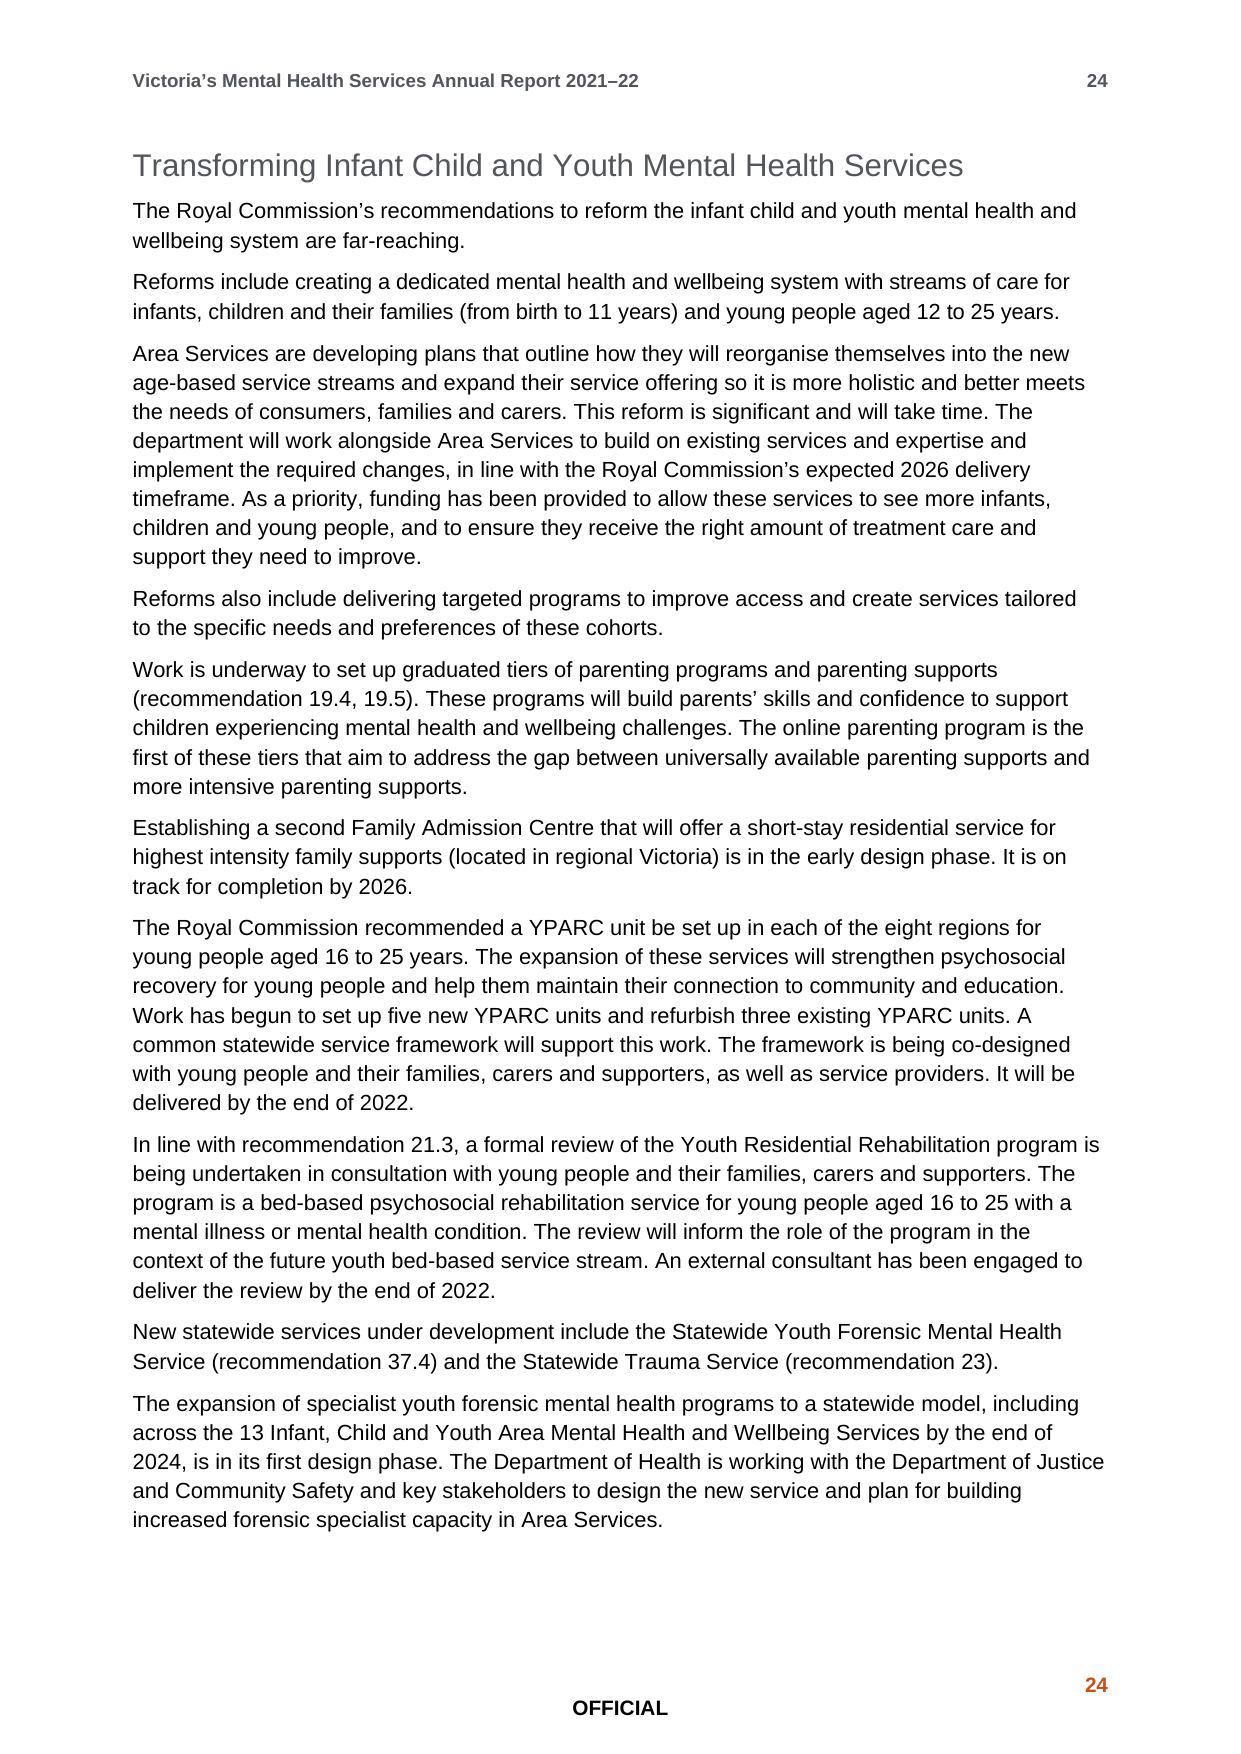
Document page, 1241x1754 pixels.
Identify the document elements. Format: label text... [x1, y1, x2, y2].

text New statewide services under development include the Statewide Youth Forensic Mental Health Service (recommendation 37.4) and the Statewide Trauma Service (recommendation 23). [132, 1316, 1070, 1375]
text The Royal Commission’s recommendations to reform the infant child and youth mental health and wellbeing system are far-reaching. [132, 195, 1085, 254]
text Reforms include creating a dedicated mental health and wellbeing system with streams of care for infants, children and their families (from birth to 11 years) and young people aged 12 to 25 years. [132, 266, 1085, 325]
text OFFICIAL [132, 1697, 1108, 1720]
text 24 [132, 1675, 1108, 1697]
text Reforms also include delivering targeted programs to improve access and create services tailored to the specific needs and preferences of these cohorts. [132, 582, 1085, 641]
text The Royal Commission recommended a YPARC unit be set up in each of the eight regions for young people aged 16 to 25 years. The expansion of these services will strengthen psychosocial recovery for young people and help them maintain their connection to community and education. Work has begun to set up five new YPARC units and refurbish three existing YPARC units. A common statewide service framework will support this work. The framework is being co-designed with young people and their families, carers and supporters, as well as service providers. It will be delivered by the end of 2022. [132, 912, 1085, 1116]
text Victoria’s Mental Health Services Annual Report 2021–22 24 [132, 71, 1108, 92]
text Establishing a second Family Admission Centre that will offer a short-stay residential service for highest intensity family supports (located in regional Victoria) is in the early design phase. It is on track for completion by 2026. [132, 812, 1078, 900]
text In line with recommendation 21.3, a formal review of the Youth Residential Rehabilitation program is being undertaken in consultation with young people and their families, carers and supporters. The program is a bed-based psychosocial rehabilitation service for young people aged 16 to 25 with a mental illness or mental health condition. The review will inform the role of the program in the context of the future youth bed-based service stream. An external consultant has been engaged to deliver the review by the end of 2022. [132, 1129, 1108, 1304]
text Transforming Infant Child and Youth Mental Health Services [132, 148, 1108, 184]
text The expansion of specialist youth forensic mental health programs to a statewide model, including across the 13 Infant, Child and Youth Area Mental Health and Wellbeing Services by the end of 2024, is in its first design phase. The Department of Health is working with the Department of Justice and Community Safety and key stakeholders to design the new service and plan for building increased forensic specialist capacity in Area Services. [132, 1388, 1108, 1533]
text Area Services are developing plans that outline how they will reorganise themselves into the new age-based service streams and expand their service offering so it is more holistic and better meets the needs of consumers, families and carers. This reform is significant and will take time. The department will work alongside Area Services to build on existing services and expertise and implement the required changes, in line with the Royal Commission’s expected 2026 delivery timeframe. As a priority, funding has been provided to allow these services to see more infants, children and young people, and to ensure they receive the right amount of treatment care and support they need to improve. [132, 338, 1093, 571]
text Work is underway to set up graduated tiers of parenting programs and parenting supports (recommendation 19.4, 19.5). These programs will build parents’ skills and confidence to support children experiencing mental health and wellbeing challenges. The online parenting program is the first of these tiers that aim to address the gap between universally available parenting supports and more intensive parenting supports. [132, 654, 1093, 800]
